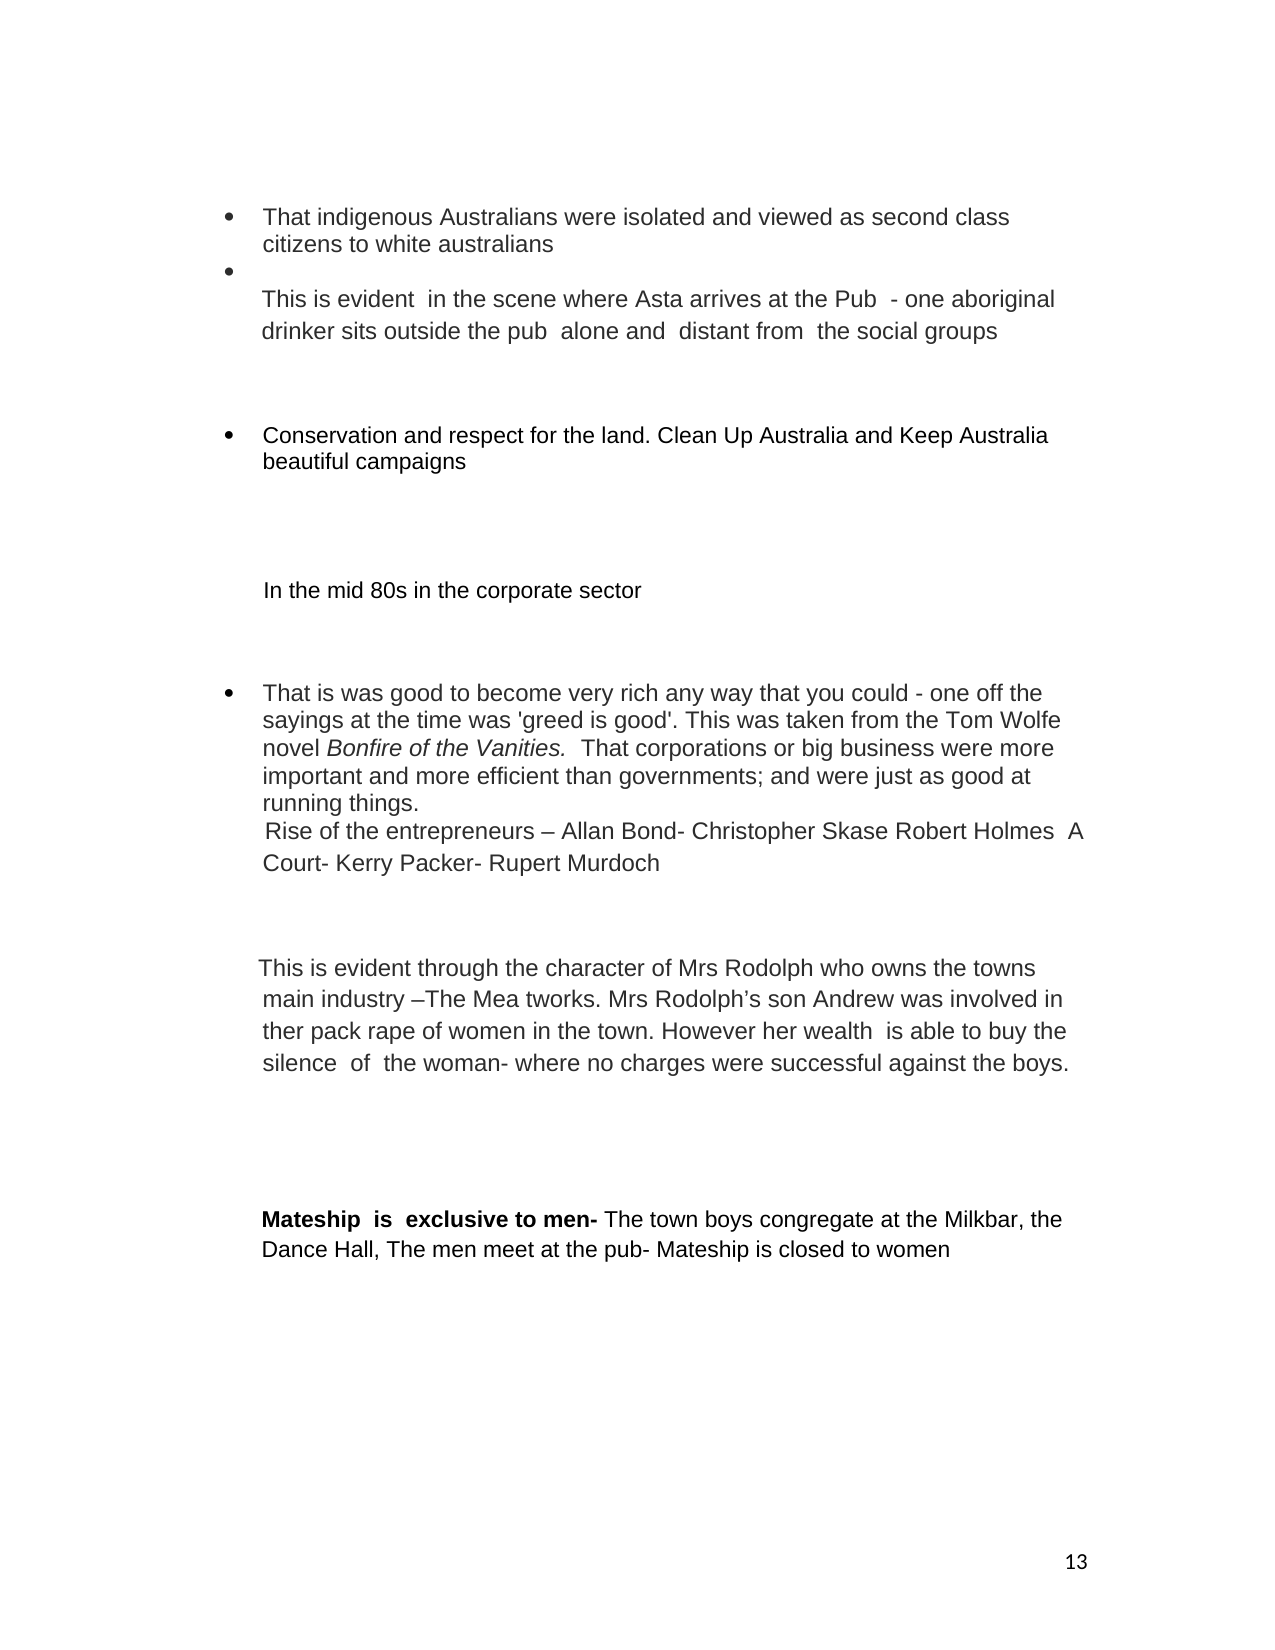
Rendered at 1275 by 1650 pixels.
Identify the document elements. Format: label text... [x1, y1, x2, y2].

list That indigenous Australians were isolated and viewed as second class citizens to white australians [225, 202, 1087, 258]
list That is was good to become very rich any way that you could - one off the sayings at the time was 'greed is good'. This was taken from the Tom Wolfe novel Bonfire of the Vanities. That corporations or big business were more important and more efficient than governments; and were just as good at running things. [225, 679, 1087, 817]
text This is evident in the scene where Asta arrives at the Pub - one aboriginal drinker sits outside the pub alone and distant from the social groups [261, 285, 1087, 344]
list Conservation and respect for the land. Clean Up Australia and Keep Australia beautiful campaigns [225, 422, 1087, 475]
text Rise of the entrepreneurs – Allan Bond- Christopher Skase Robert Holmes A Court- Kerry Packer- Rupert Murdoch [225, 817, 1087, 876]
text This is evident through the character of Mrs Rodolph who owns the towns main industry –The Mea tworks. Mrs Rodolph’s son Andrew was involved in ther pack rape of women in the town. However her wealth is able to buy the silence of the woman- where no charges were successful against the boys. [225, 953, 1087, 1076]
text Mateship is exclusive to men- The town boys congregate at the Milkbar, the Dance Hall, The men meet at the pub- Mateship is closed to women [261, 1206, 1134, 1263]
text In the mid 80s in the corporate sector [225, 577, 1087, 603]
